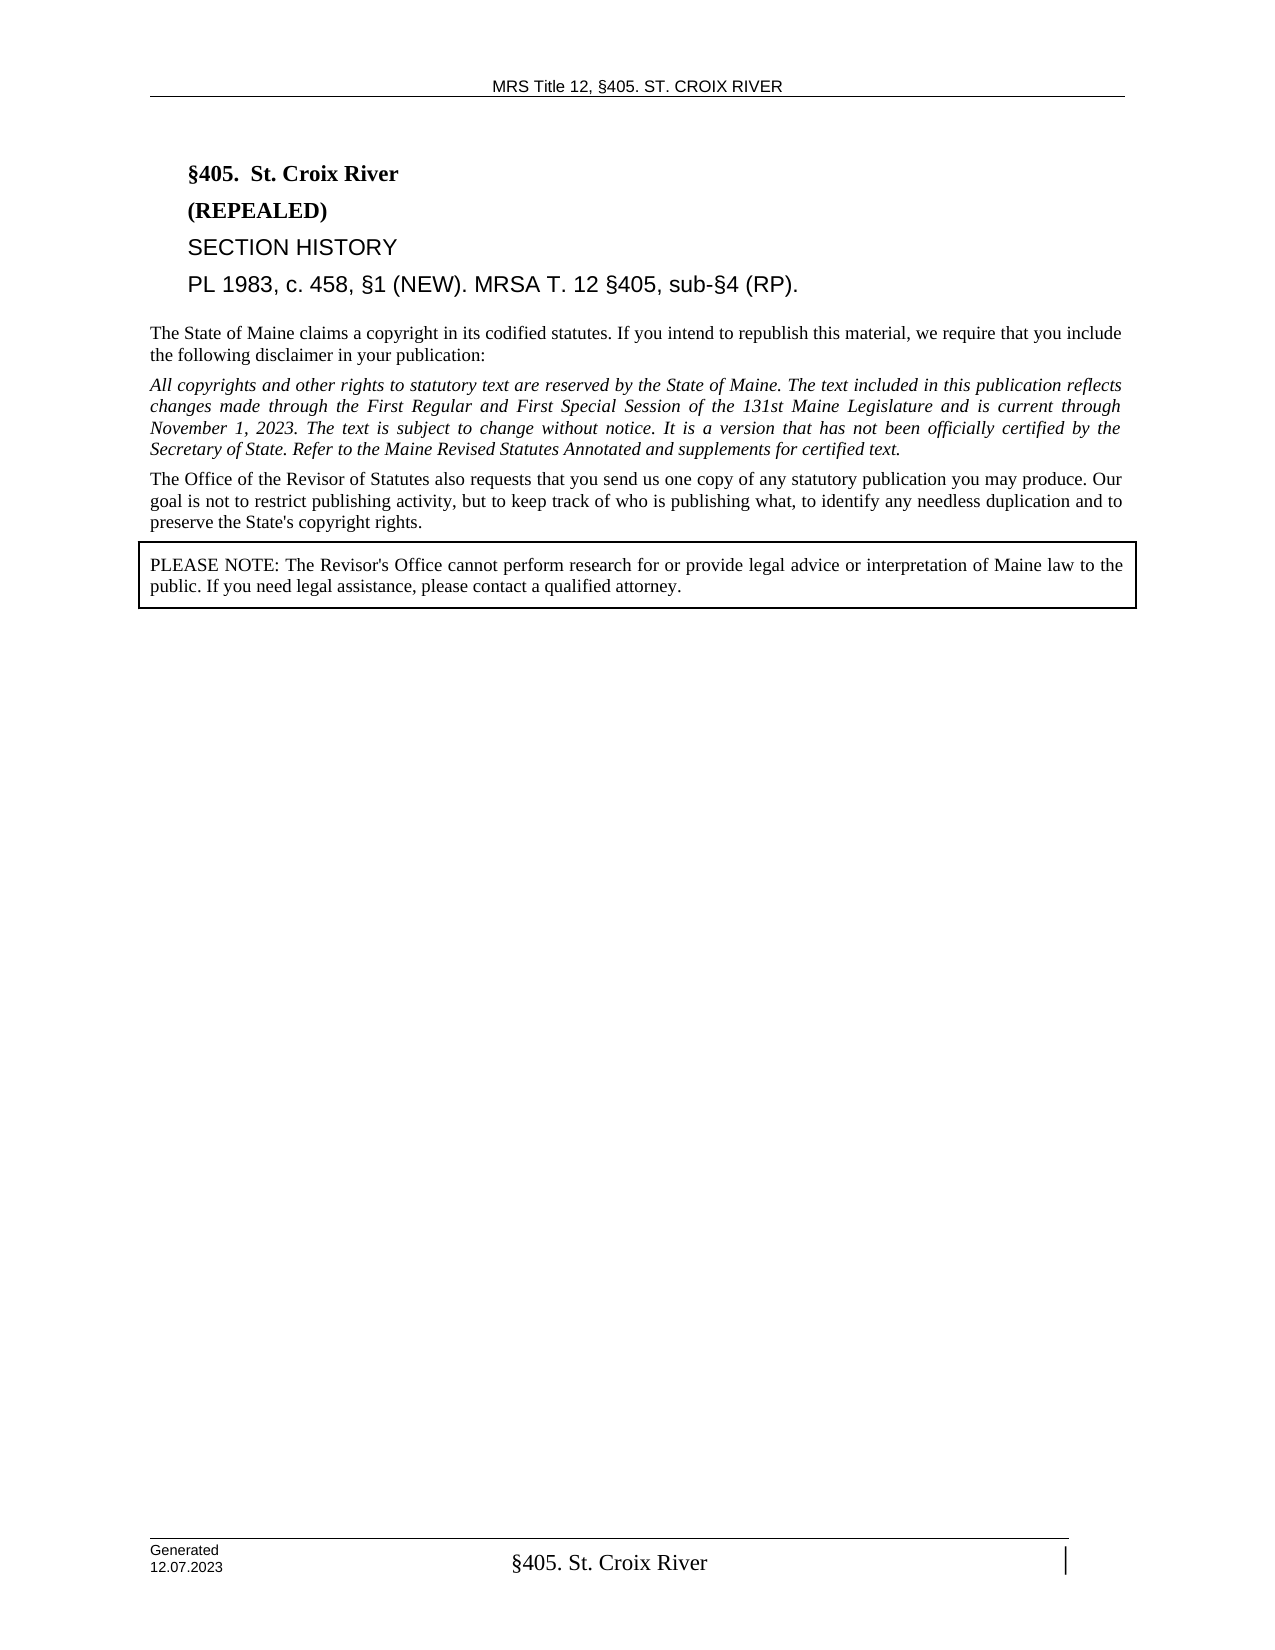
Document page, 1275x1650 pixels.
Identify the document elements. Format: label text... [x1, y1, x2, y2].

text SECTION HISTORY [187, 234, 1125, 260]
text The State of Maine claims a copyright in its codified statutes. If you intend to republish this material, we require that you include the following disclaimer in your publication: [150, 322, 1125, 365]
text All copyrights and other rights to statutory text are reserved by the State of Maine. The text included in this publication reflects changes made through the First Regular and First Special Session of the 131st Maine Legislature and is current through November 1, 2023 . The text is subject to change without notice. It is a version that has not been officially certified by the Secretary of State. Refer to the Maine Revised Statutes Annotated and supplements for certified text. [150, 373, 1125, 460]
text PLEASE NOTE: The Revisor's Office cannot perform research for or provide legal advice or interpretation of Maine law to the public. If you need legal assistance, please contact a qualified attorney. [140, 543, 1135, 607]
text The Office of the Revisor of Statutes also requests that you send us one copy of any statutory publication you may produce. Our goal is not to restrict publishing activity, but to keep track of who is publishing what, to identify any needless duplication and to preserve the State's copyright rights. [150, 468, 1125, 533]
text (REPEALED) [187, 197, 1125, 223]
text PL 1983, c. 458, §1 (NEW). MRSA T. 12 §405, sub-§4 (RP). [187, 271, 1125, 297]
text §405. St. Croix River [187, 160, 1125, 187]
